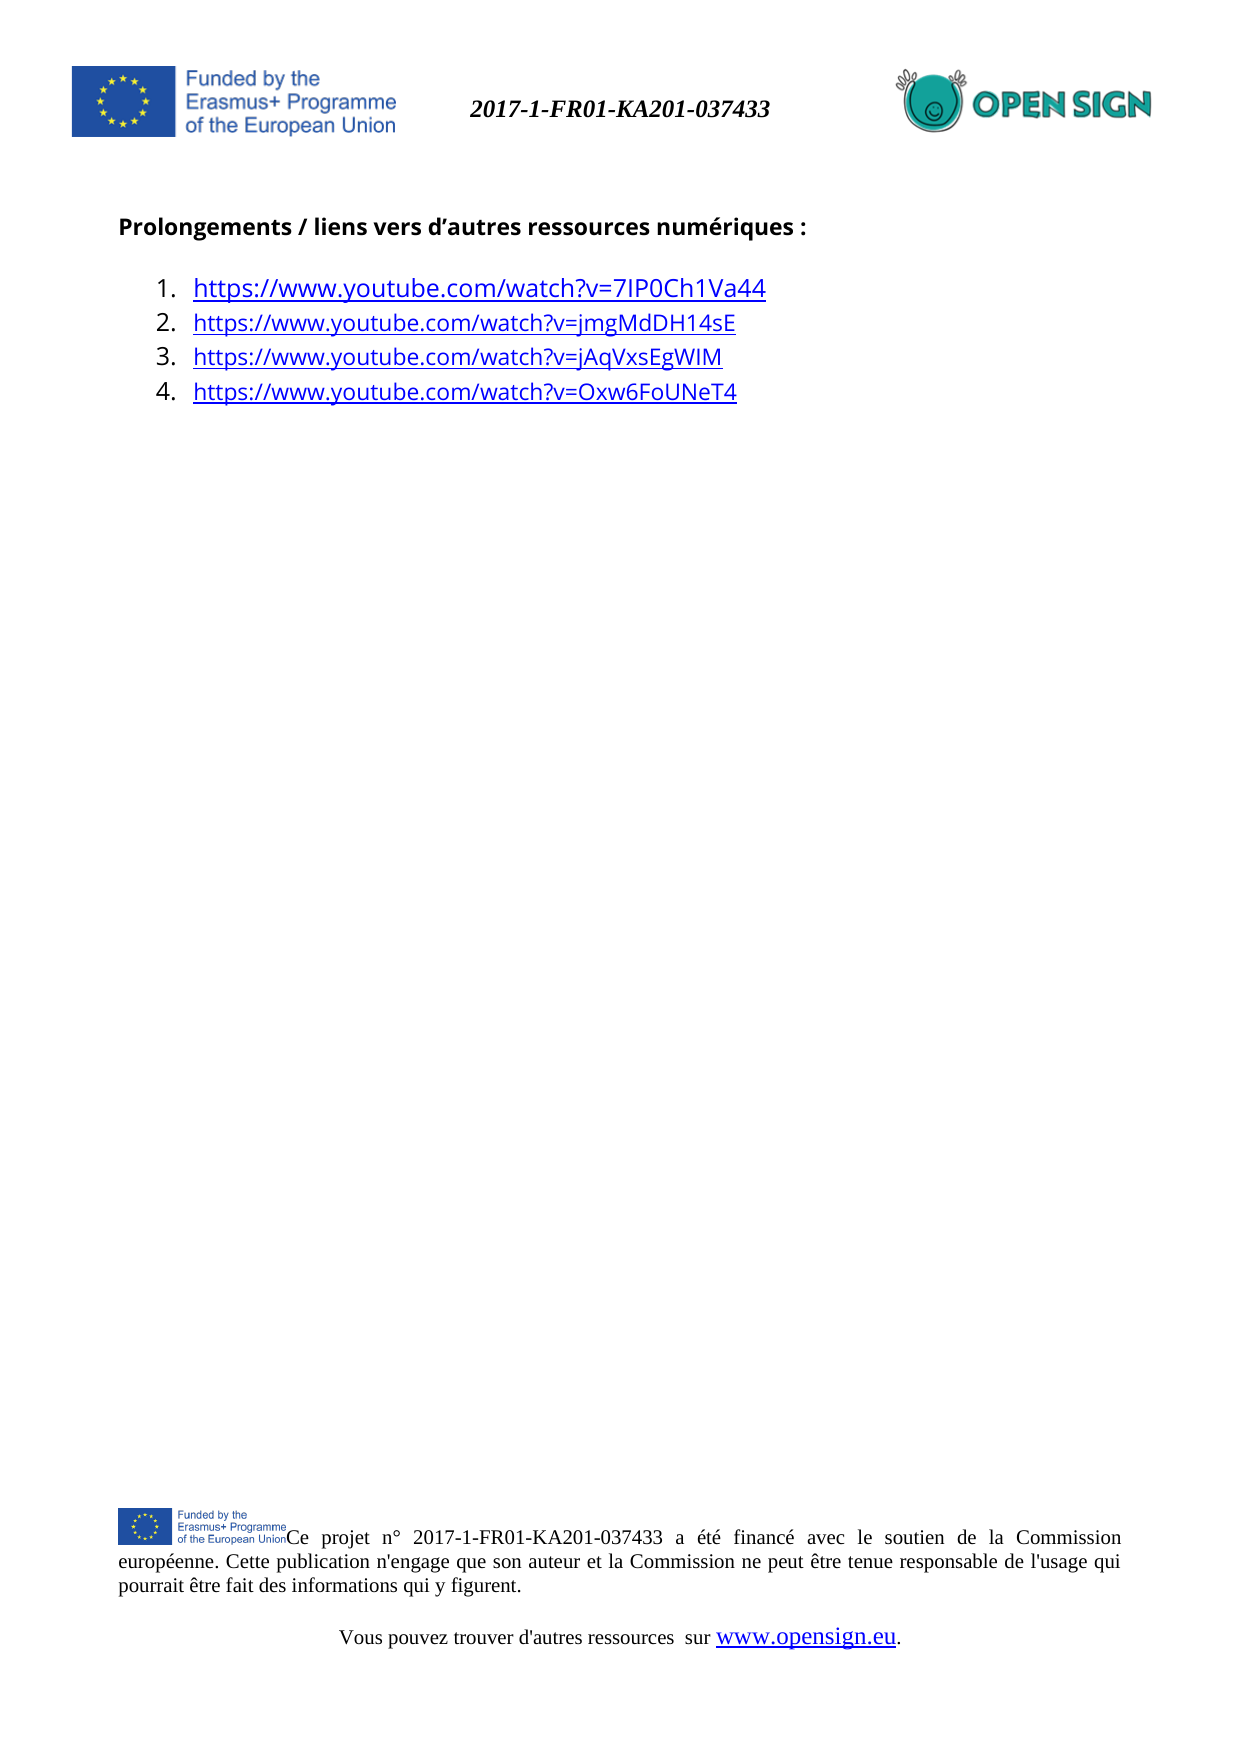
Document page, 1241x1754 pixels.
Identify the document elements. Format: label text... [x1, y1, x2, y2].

list https://www.youtube.com/watch?v=7IP0Ch1Va44 [156, 271, 1122, 305]
list https://www.youtube.com/watch?v=Oxw6FoUNeT4 [156, 373, 1122, 407]
picture [71, 66, 396, 137]
list https://www.youtube.com/watch?v=jmgMdDH14sE [156, 305, 1122, 339]
picture [882, 59, 1180, 147]
list https://www.youtube.com/watch?v=jAqVxsEgWIM [156, 339, 1122, 373]
picture [118, 1508, 286, 1545]
text Prolongements / liens vers d’autres ressources numériques : [118, 211, 1122, 242]
